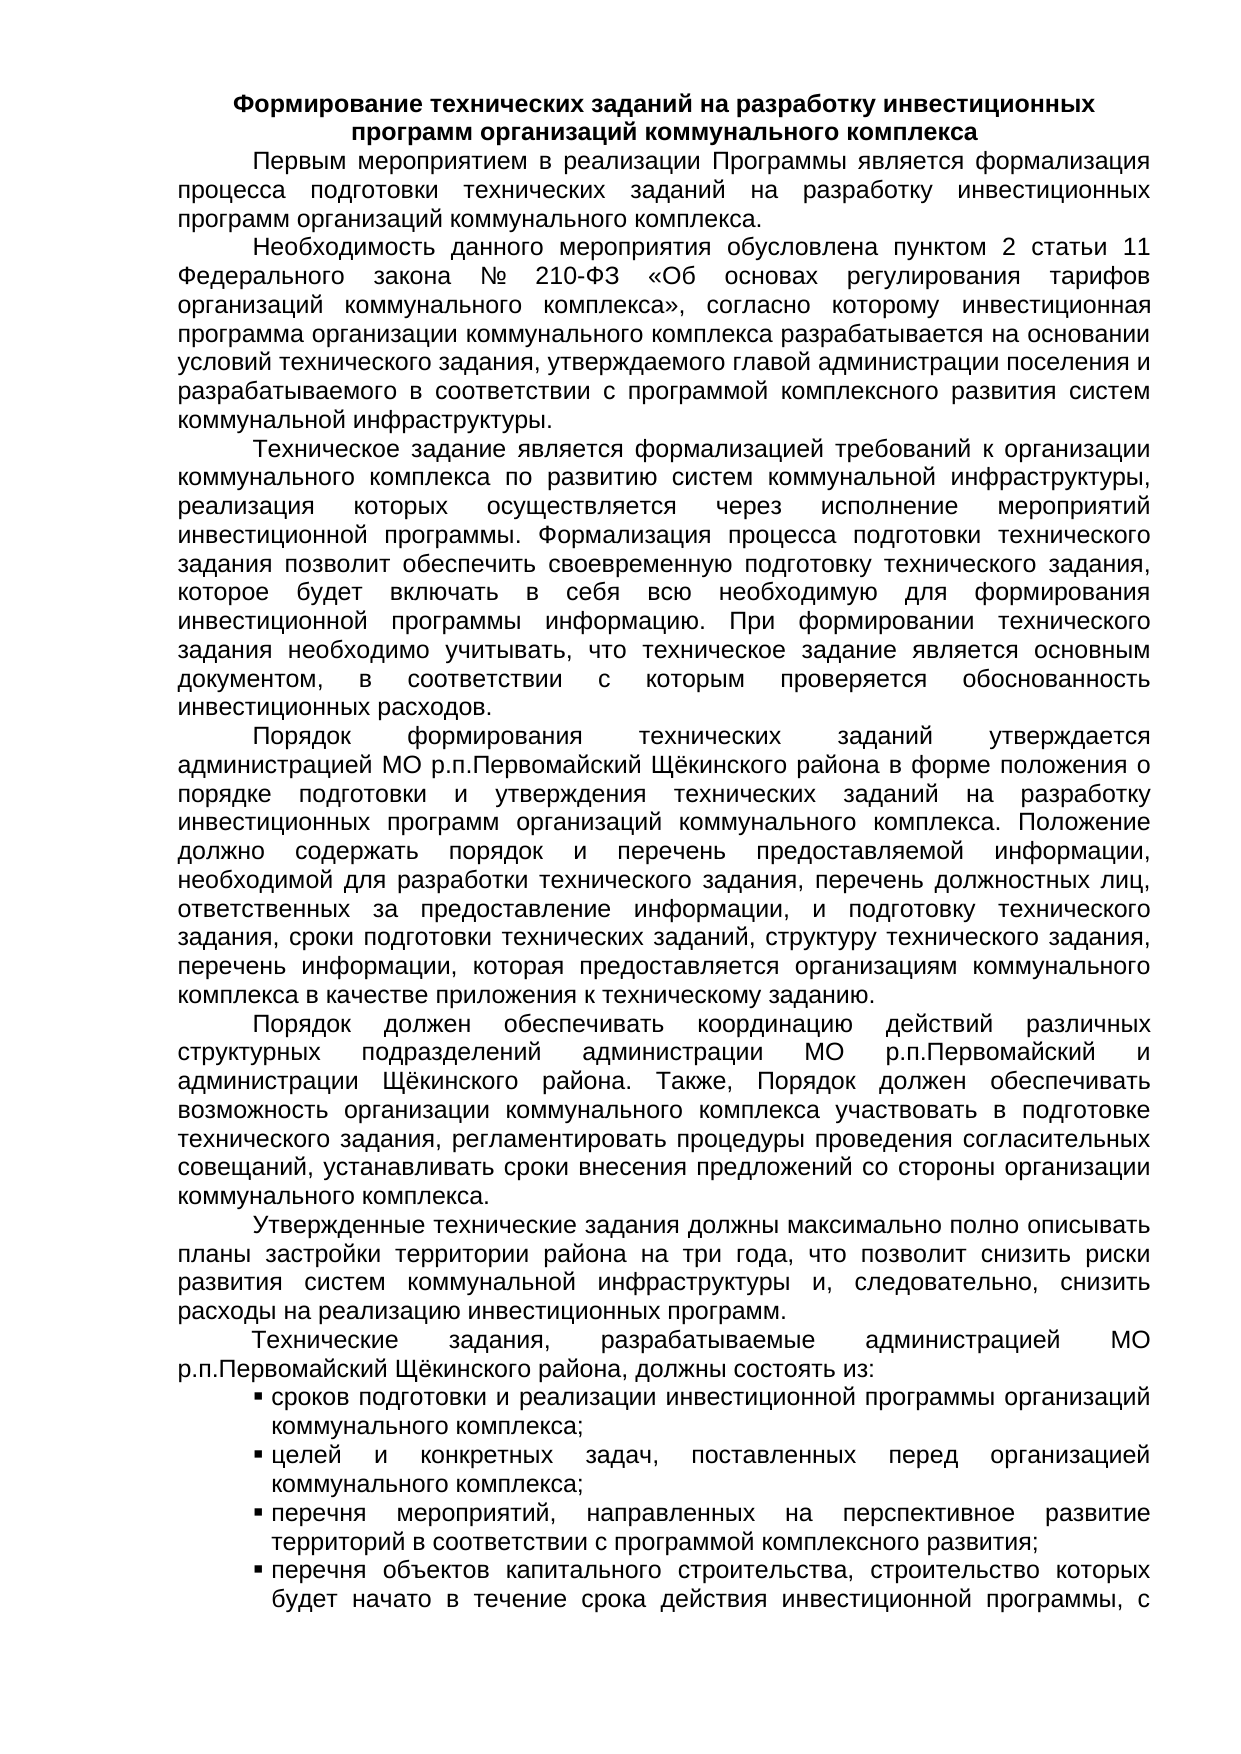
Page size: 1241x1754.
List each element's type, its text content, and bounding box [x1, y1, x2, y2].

text Первым мероприятием в реализации Программы является формализация процесса подготовки технических заданий на разработку инвестиционных программ организаций коммунального комплекса. [177, 146, 1152, 232]
text перечня мероприятий, направленных на перспективное развитие территорий в соответствии с программой комплексного развития; [252, 1498, 1152, 1555]
text целей и конкретных задач, поставленных перед организацией коммунального комплекса; [252, 1440, 1152, 1498]
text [252, 1555, 1152, 1613]
text Формирование технических заданий на разработку инвестиционных программ организаций коммунального комплекса [177, 89, 1152, 146]
text Необходимость данного мероприятия обусловлена пунктом 2 статьи 11 Федерального закона № 210-ФЗ «Об основах регулирования тарифов организаций коммунального комплекса», согласно которому инвестиционная программа организации коммунального комплекса разрабатывается на основании условий технического задания, утверждаемого главой администрации поселения и разрабатываемого в соответствии с программой комплексного развития систем коммунальной инфраструктуры. [177, 232, 1152, 434]
text Порядок должен обеспечивать координацию действий различных структурных подразделений администрации МО р.п.Первомайский и администрации Щёкинского района. Также, Порядок должен обеспечивать возможность организации коммунального комплекса участвовать в подготовке технического задания, регламентировать процедуры проведения согласительных совещаний, устанавливать сроки внесения предложений со стороны организации коммунального комплекса. [177, 1009, 1152, 1210]
text Порядок формирования технических заданий утверждается администрацией МО р.п.Первомайский Щёкинского района в форме положения о порядке подготовки и утверждения технических заданий на разработку инвестиционных программ организаций коммунального комплекса. Положение должно содержать порядок и перечень предоставляемой информации, необходимой для разработки технического задания, перечень должностных лиц, ответственных за предоставление информации, и подготовку технического задания, сроки подготовки технических заданий, структуру технического задания, перечень информации, которая предоставляется организациям коммунального комплекса в качестве приложения к техническому заданию. [177, 721, 1152, 1009]
text Технические задания, разрабатываемые администрацией МО р.п.Первомайский Щёкинского района, должны состоять из: [177, 1325, 1152, 1382]
text Утвержденные технические задания должны максимально полно описывать планы застройки территории района на три года, что позволит снизить риски развития систем коммунальной инфраструктуры и, следовательно, снизить расходы на реализацию инвестиционных программ. [177, 1210, 1152, 1325]
text сроков подготовки и реализации инвестиционной программы организаций коммунального комплекса; [252, 1382, 1152, 1440]
text Техническое задание является формализацией требований к организации коммунального комплекса по развитию систем коммунальной инфраструктуры, реализация которых осуществляется через исполнение мероприятий инвестиционной программы. Формализация процесса подготовки технического задания позволит обеспечить своевременную подготовку технического задания, которое будет включать в себя всю необходимую для формирования инвестиционной программы информацию. При формировании технического задания необходимо учитывать, что техническое задание является основным документом, в соответствии с которым проверяется обоснованность инвестиционных расходов. [177, 434, 1152, 721]
